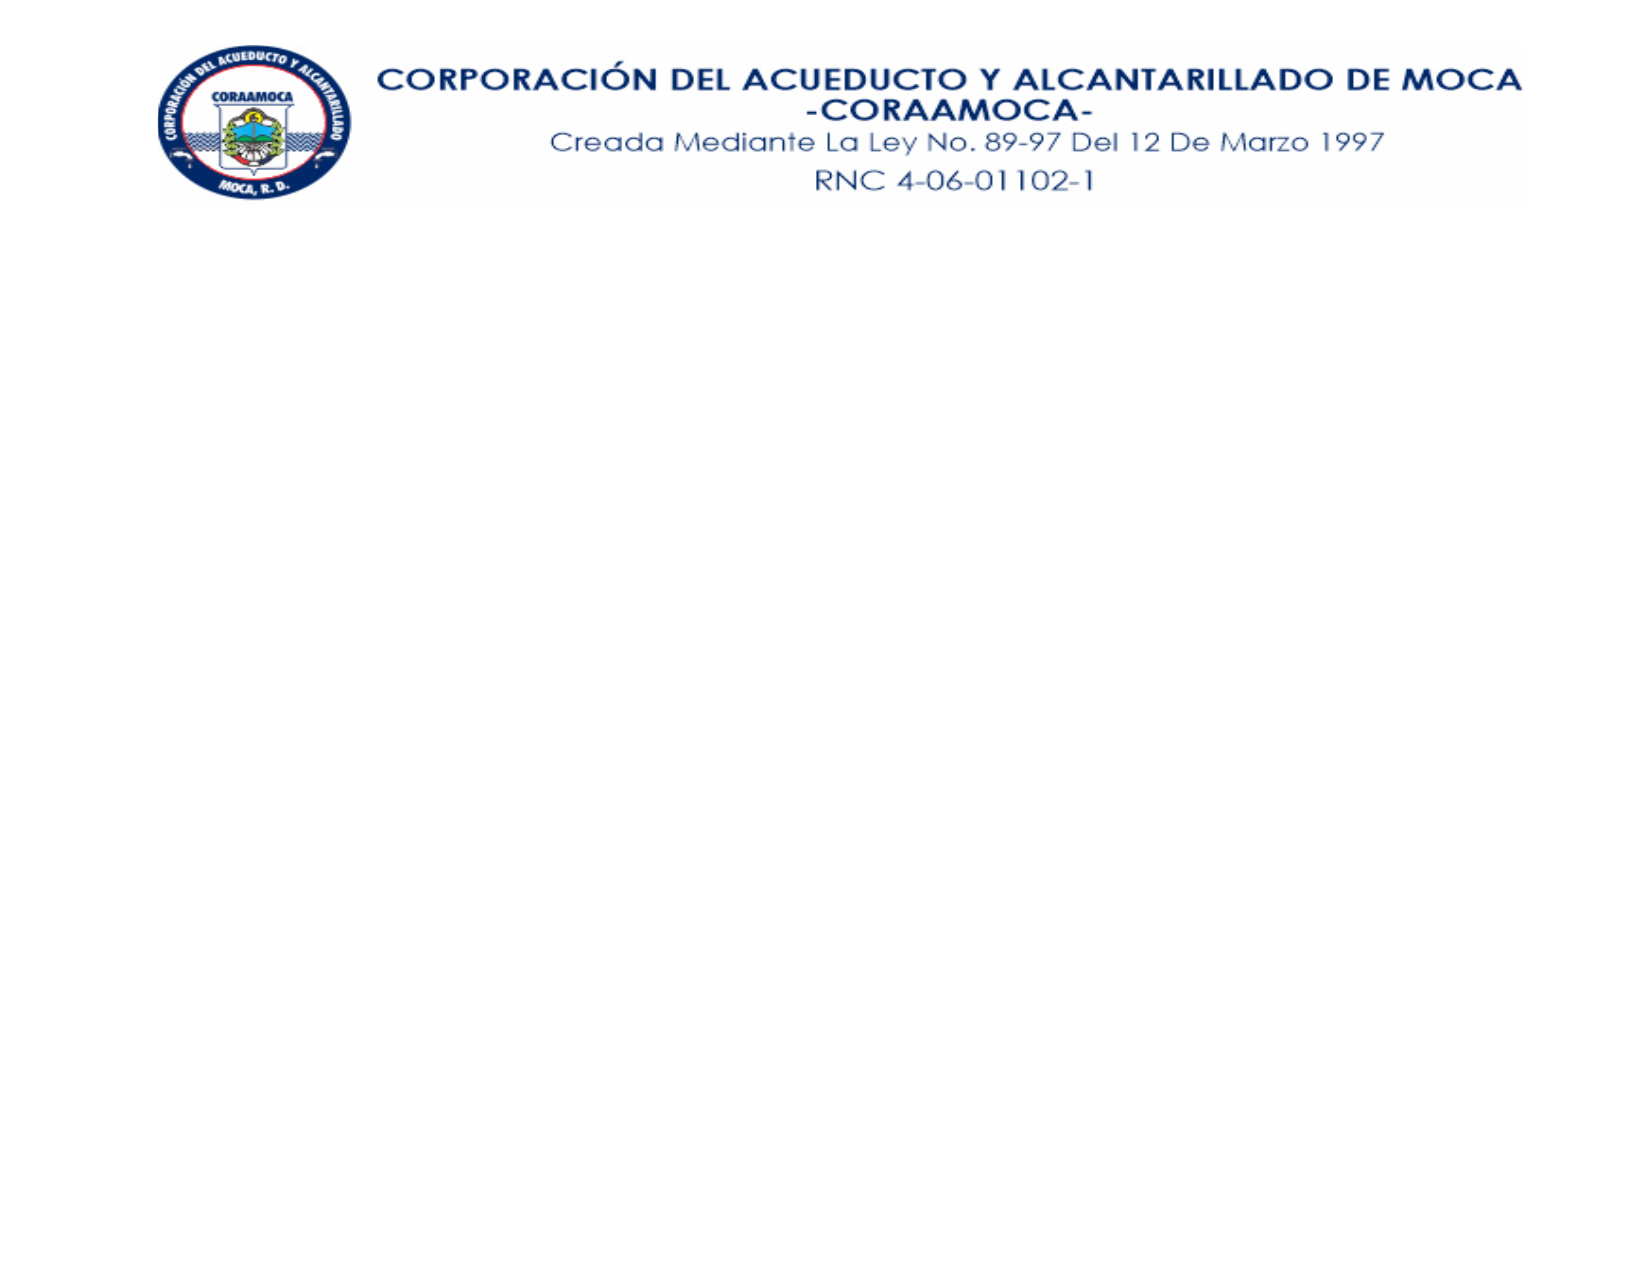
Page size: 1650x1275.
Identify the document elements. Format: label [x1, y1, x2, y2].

picture [157, 45, 1524, 208]
